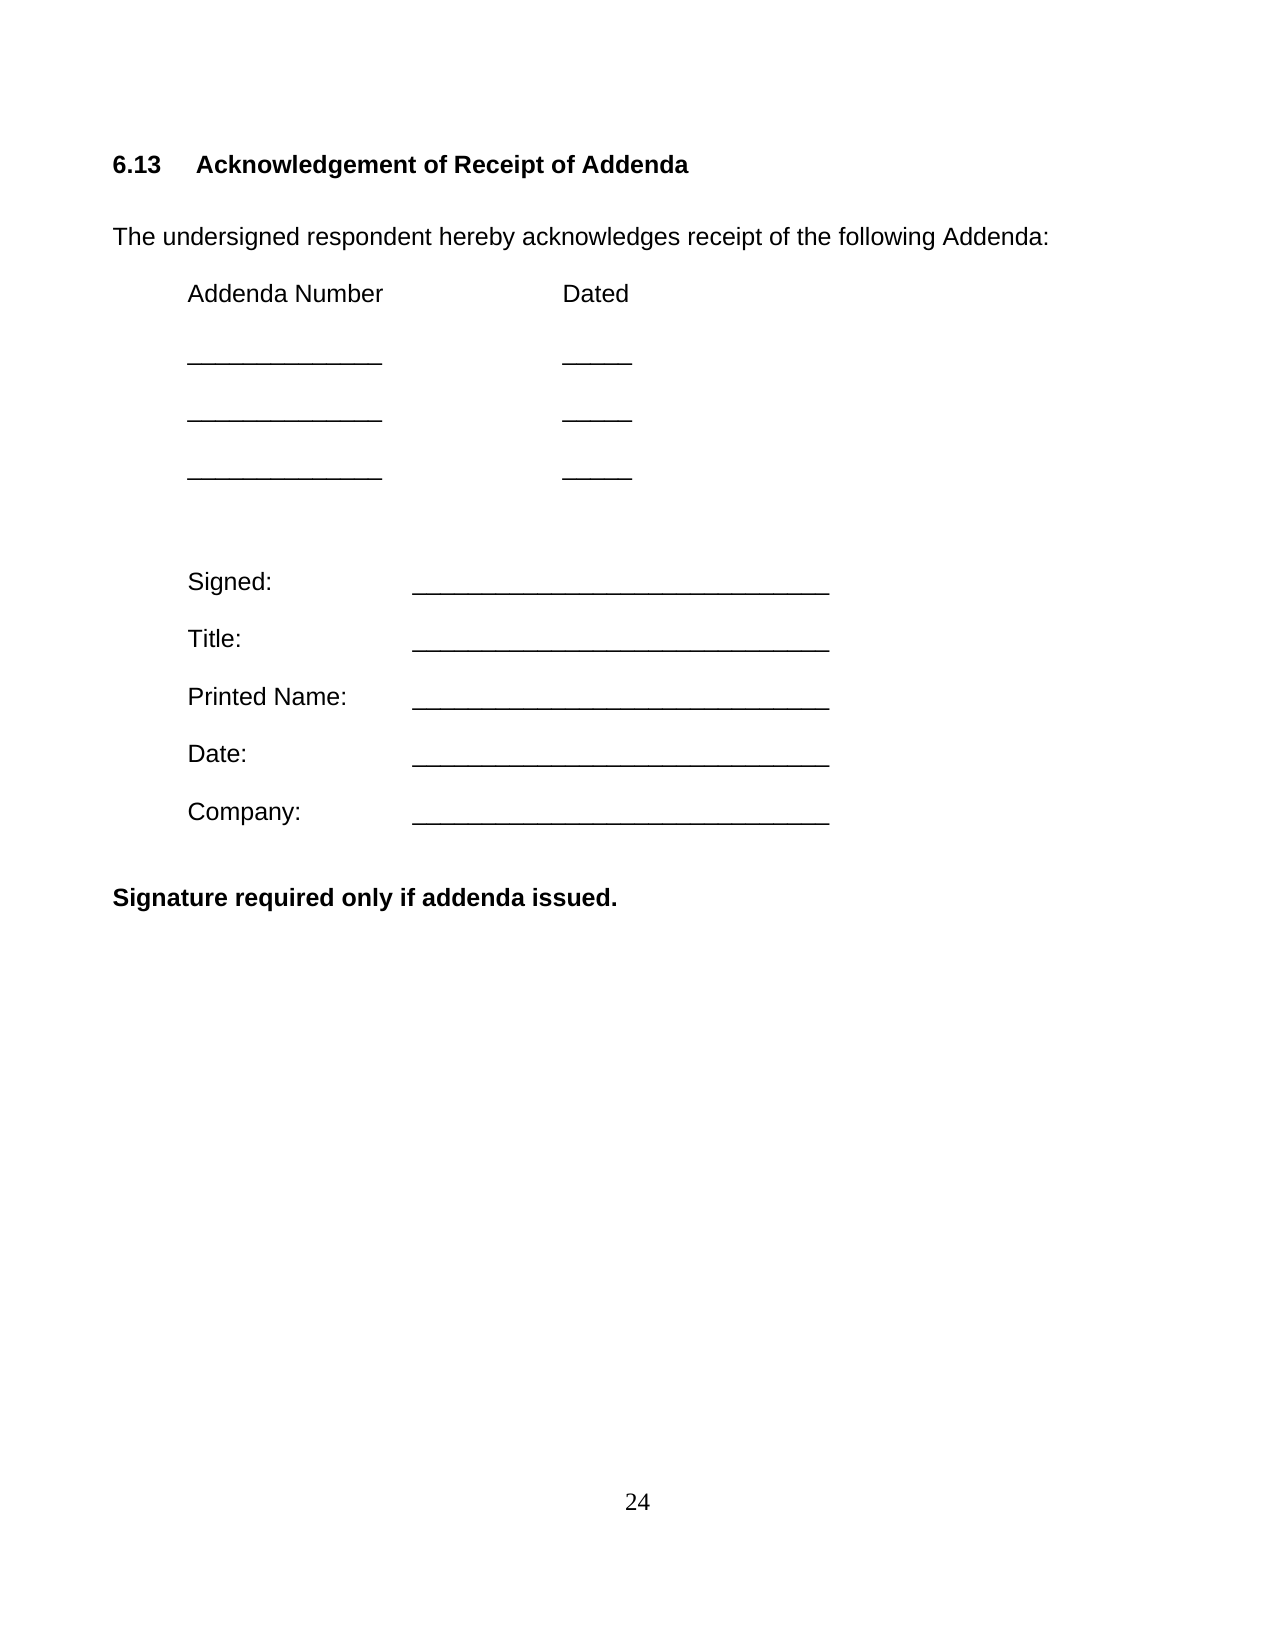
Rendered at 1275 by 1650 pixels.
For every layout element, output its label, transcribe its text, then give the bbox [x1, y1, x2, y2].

text Date: ______________________________ [112, 739, 1162, 768]
text ______________ _____ [112, 394, 1162, 423]
text Signed: ______________________________ [112, 567, 1162, 596]
text Signature required only if addenda issued. [112, 883, 1162, 912]
text Company: ______________________________ [112, 797, 1162, 826]
text 6.13 Acknowledgement of Receipt of Addenda [112, 150, 1162, 179]
text The undersigned respondent hereby acknowledges receipt of the following Addenda: [112, 222, 1162, 251]
text Addenda Number Dated [112, 279, 1162, 308]
text ______________ _____ [112, 337, 1162, 366]
text Title: ______________________________ [112, 624, 1162, 653]
text Printed Name: ______________________________ [112, 682, 1162, 711]
text ______________ _____ [112, 452, 1162, 481]
